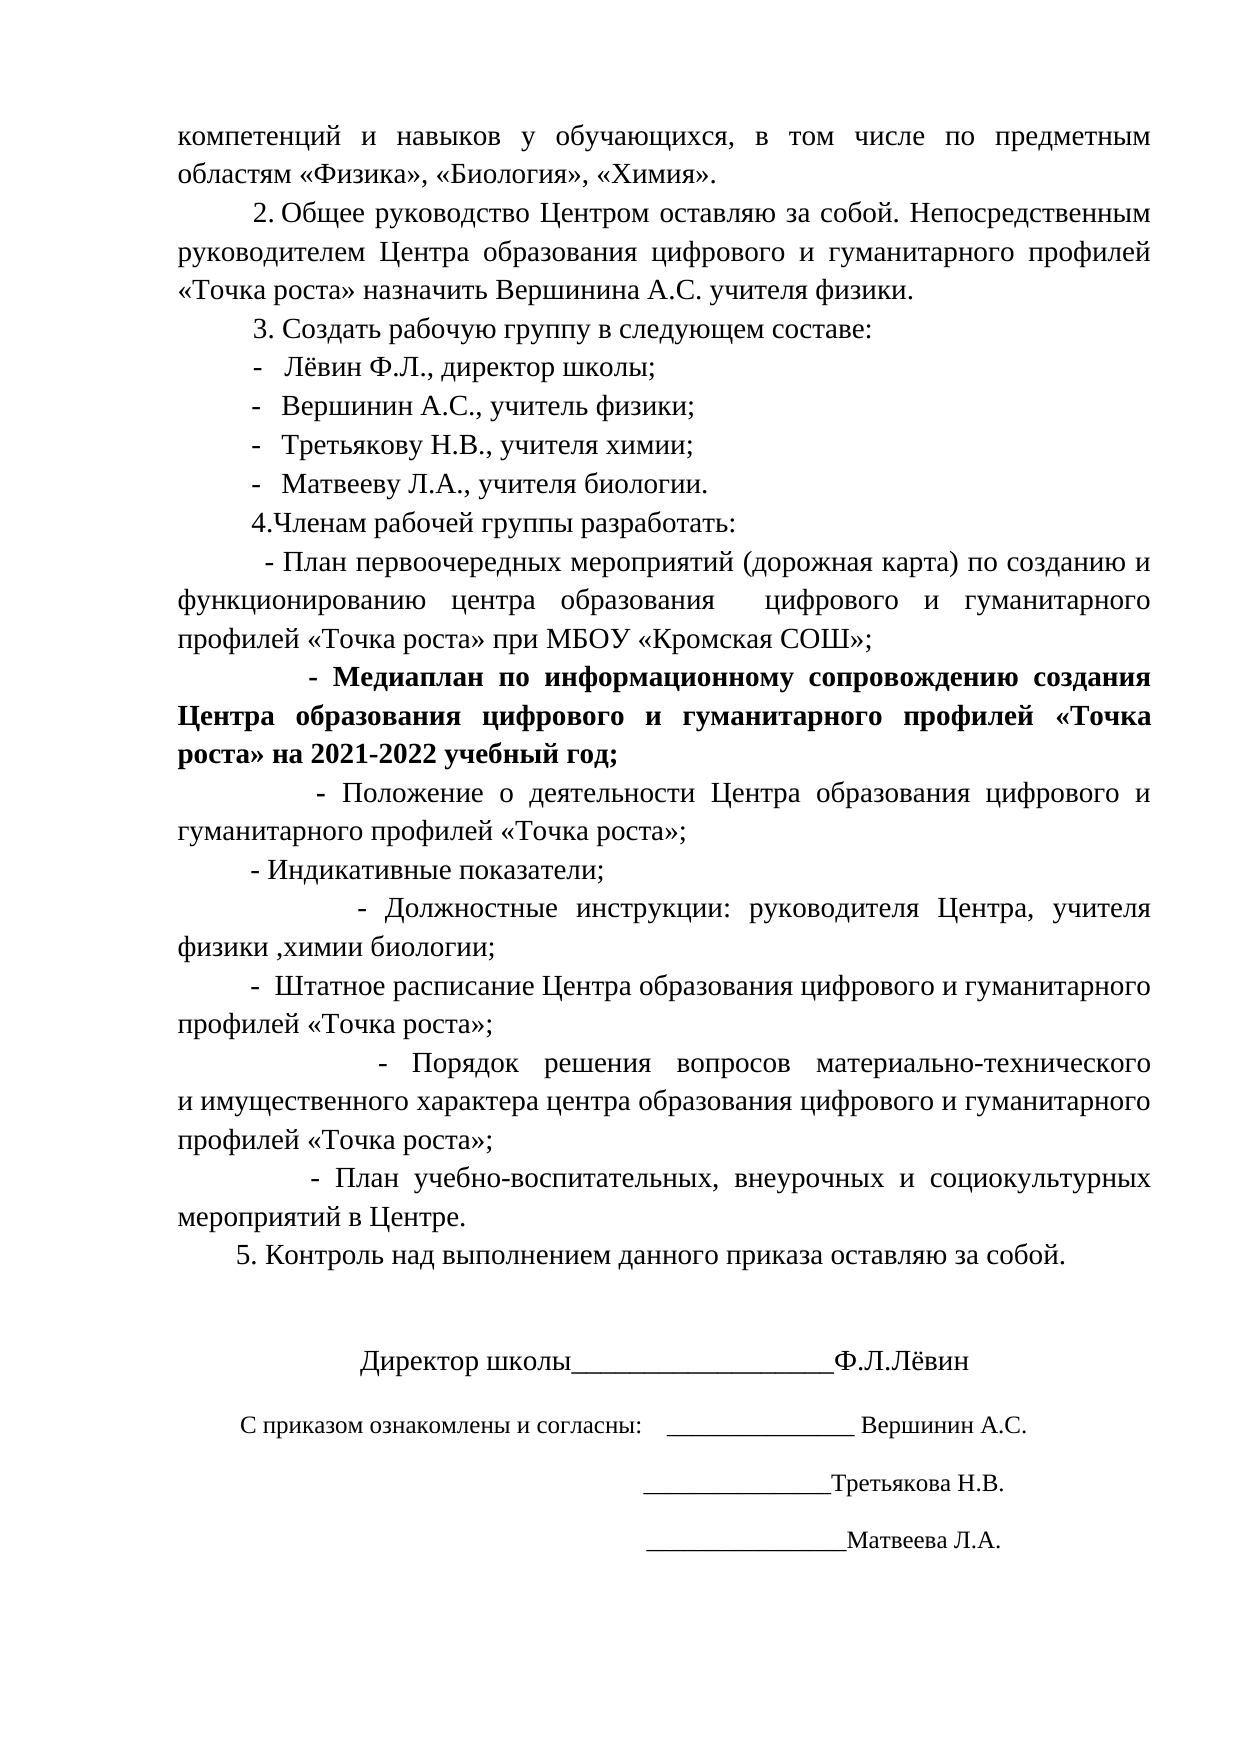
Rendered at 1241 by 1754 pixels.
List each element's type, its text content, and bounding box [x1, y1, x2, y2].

text - Лёвин Ф.Л., директор школы; [177, 349, 1152, 383]
text - План учебно-воспитательных, внеурочных и социокультурных мероприятий в Центре. [177, 1160, 1152, 1232]
text 2. Общее руководство Центром оставляю за собой. Непосредственным руководителем Центра образования цифрового и гуманитарного профилей «Точка роста» назначить Вершинина А.С. учителя физики. [177, 195, 1152, 306]
list Матвееву Л.А., учителя биологии. [251, 467, 1152, 500]
list Третьякову Н.В., учителя химии; [251, 427, 1152, 461]
text - План первоочередных мероприятий (дорожная карта) по созданию и функционированию центра образования цифрового и гуманитарного профилей «Точка роста» при МБОУ «Кромская СОШ»; [177, 544, 1152, 654]
text - Порядок решения вопросов материально-технического и имущественного характера центра образования цифрового и гуманитарного профилей «Точка роста»; [177, 1045, 1152, 1155]
list Вершинин А.С., учитель физики; [251, 388, 1152, 422]
text Директор школы__________________Ф.Л.Лёвин [177, 1343, 1152, 1377]
text ________________Матвеева Л.А. [177, 1525, 1152, 1554]
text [177, 118, 1152, 190]
text - Штатное расписание Центра образования цифрового и гуманитарного профилей «Точка роста»; [177, 968, 1152, 1040]
text - Медиаплан по информационному сопровождению создания Центра образования цифрового и гуманитарного профилей «Точка роста» на 2021-2022 учебный год; [177, 659, 1152, 770]
text 5. Контроль над выполнением данного приказа оставляю за собой. [177, 1237, 1152, 1271]
text 4.Членам рабочей группы разработать: [251, 505, 1152, 539]
text 3. Создать рабочую группу в следующем составе: [177, 311, 1152, 344]
text _______________Третьякова Н.В. [177, 1468, 1152, 1496]
text С приказом ознакомлены и согласны: _______________ Вершинин А.С. [177, 1410, 1152, 1439]
text - Положение о деятельности Центра образования цифрового и гуманитарного профилей «Точка роста»; [177, 775, 1152, 847]
text - Индикативные показатели; [177, 852, 1152, 886]
text - Должностные инструкции: руководителя Центра, учителя физики ,химии биологии; [177, 891, 1152, 963]
